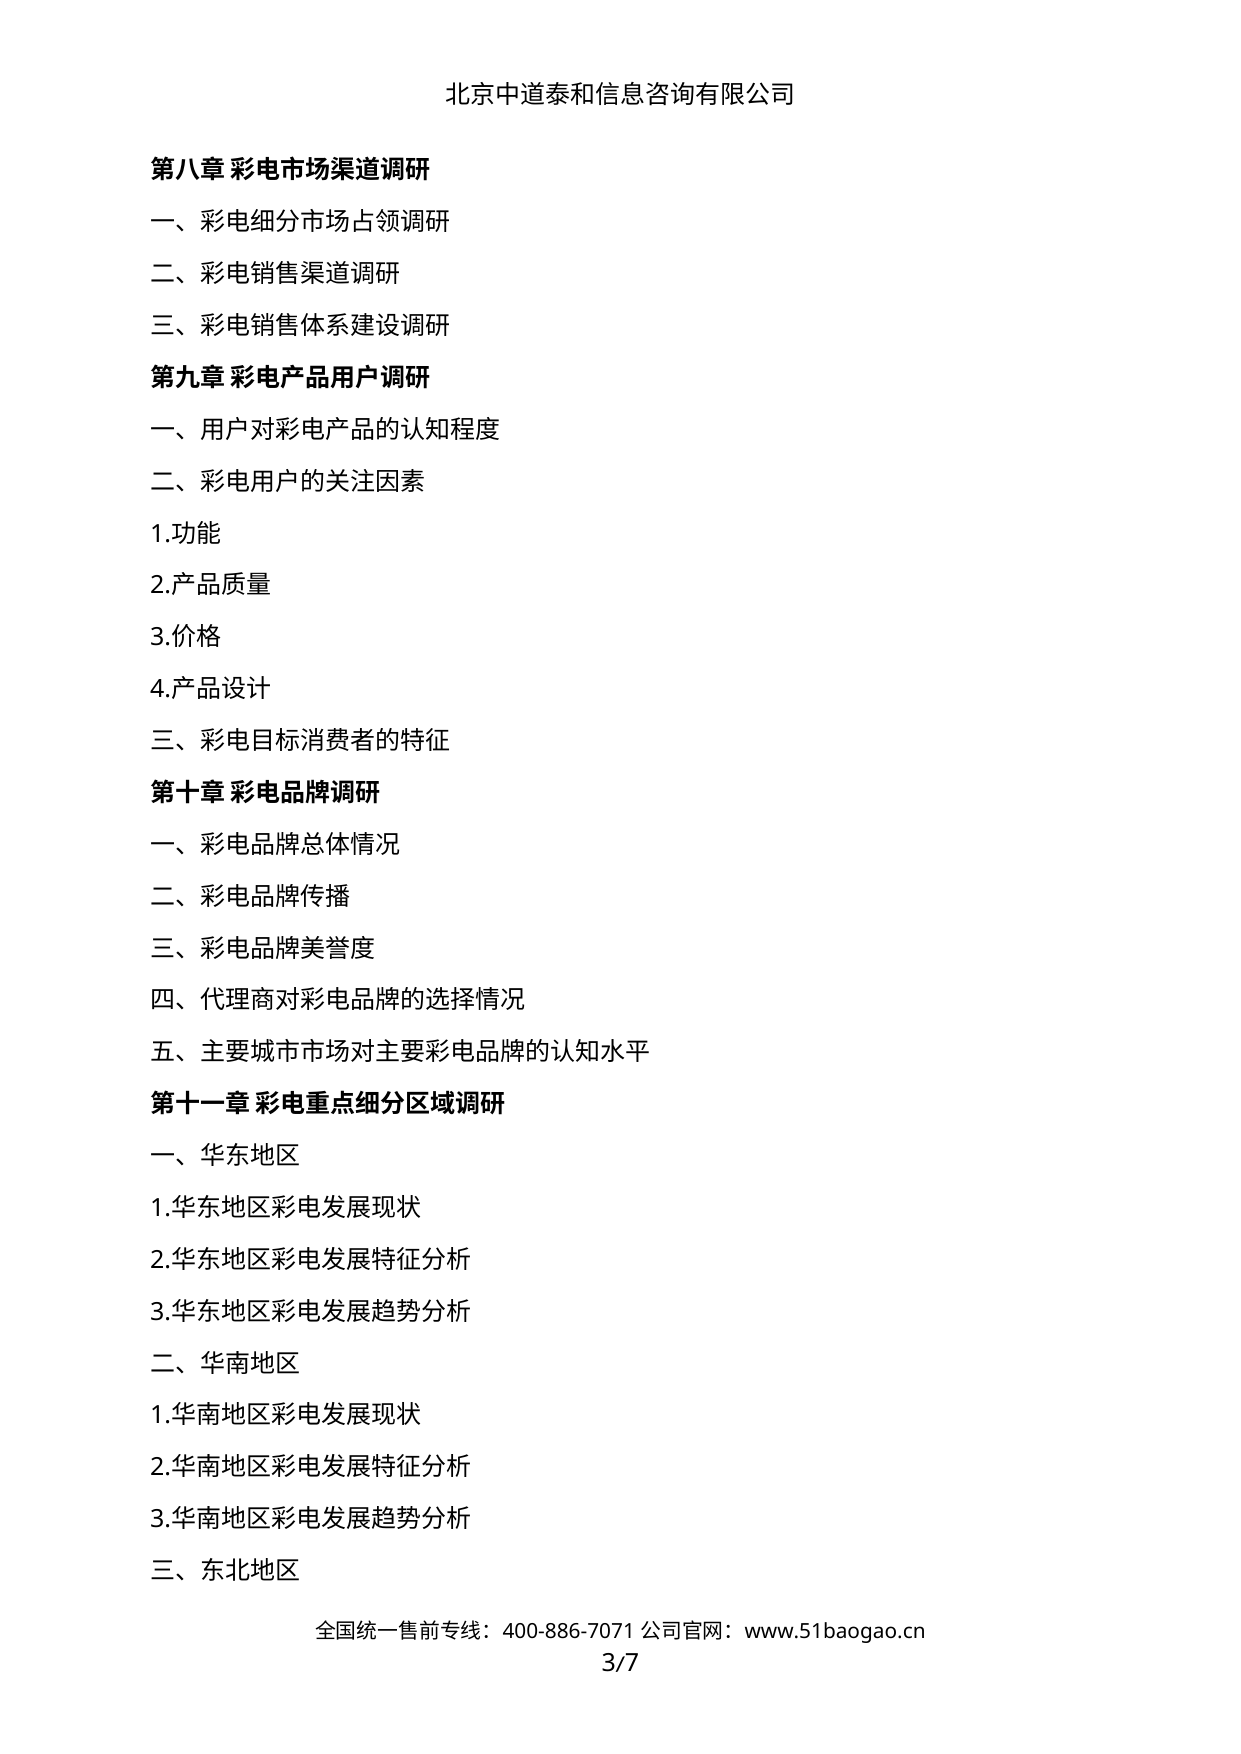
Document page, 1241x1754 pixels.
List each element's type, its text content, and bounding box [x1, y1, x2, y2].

text 三、彩电品牌美誉度 [150, 928, 1090, 964]
text 3.价格 [150, 617, 1090, 653]
text 1.华东地区彩电发展现状 [150, 1187, 1090, 1224]
text 三、东北地区 [150, 1551, 1090, 1587]
text 一、彩电细分市场占领调研 [150, 202, 1090, 238]
text 三、彩电目标消费者的特征 [150, 721, 1090, 757]
text 第十一章 彩电重点细分区域调研 [150, 1084, 1090, 1120]
text 五、主要城市市场对主要彩电品牌的认知水平 [150, 1032, 1090, 1068]
text 二、彩电销售渠道调研 [150, 254, 1090, 290]
text 1.功能 [150, 513, 1090, 549]
text 一、用户对彩电产品的认知程度 [150, 409, 1090, 446]
text 1.华南地区彩电发展现状 [150, 1395, 1090, 1431]
text 2.华东地区彩电发展特征分析 [150, 1239, 1090, 1276]
text 4.产品设计 [150, 669, 1090, 705]
text 第九章 彩电产品用户调研 [150, 357, 1090, 394]
text 一、彩电品牌总体情况 [150, 824, 1090, 861]
text 3.华南地区彩电发展趋势分析 [150, 1499, 1090, 1535]
text 3.华东地区彩电发展趋势分析 [150, 1291, 1090, 1327]
text 2.产品质量 [150, 565, 1090, 601]
text 二、彩电品牌传播 [150, 876, 1090, 912]
text 四、代理商对彩电品牌的选择情况 [150, 980, 1090, 1016]
text 2.华南地区彩电发展特征分析 [150, 1447, 1090, 1483]
text 二、彩电用户的关注因素 [150, 461, 1090, 497]
text 第八章 彩电市场渠道调研 [150, 150, 1090, 186]
text 一、华东地区 [150, 1136, 1090, 1172]
text 三、彩电销售体系建设调研 [150, 306, 1090, 342]
text 第十章 彩电品牌调研 [150, 772, 1090, 809]
text 二、华南地区 [150, 1343, 1090, 1379]
